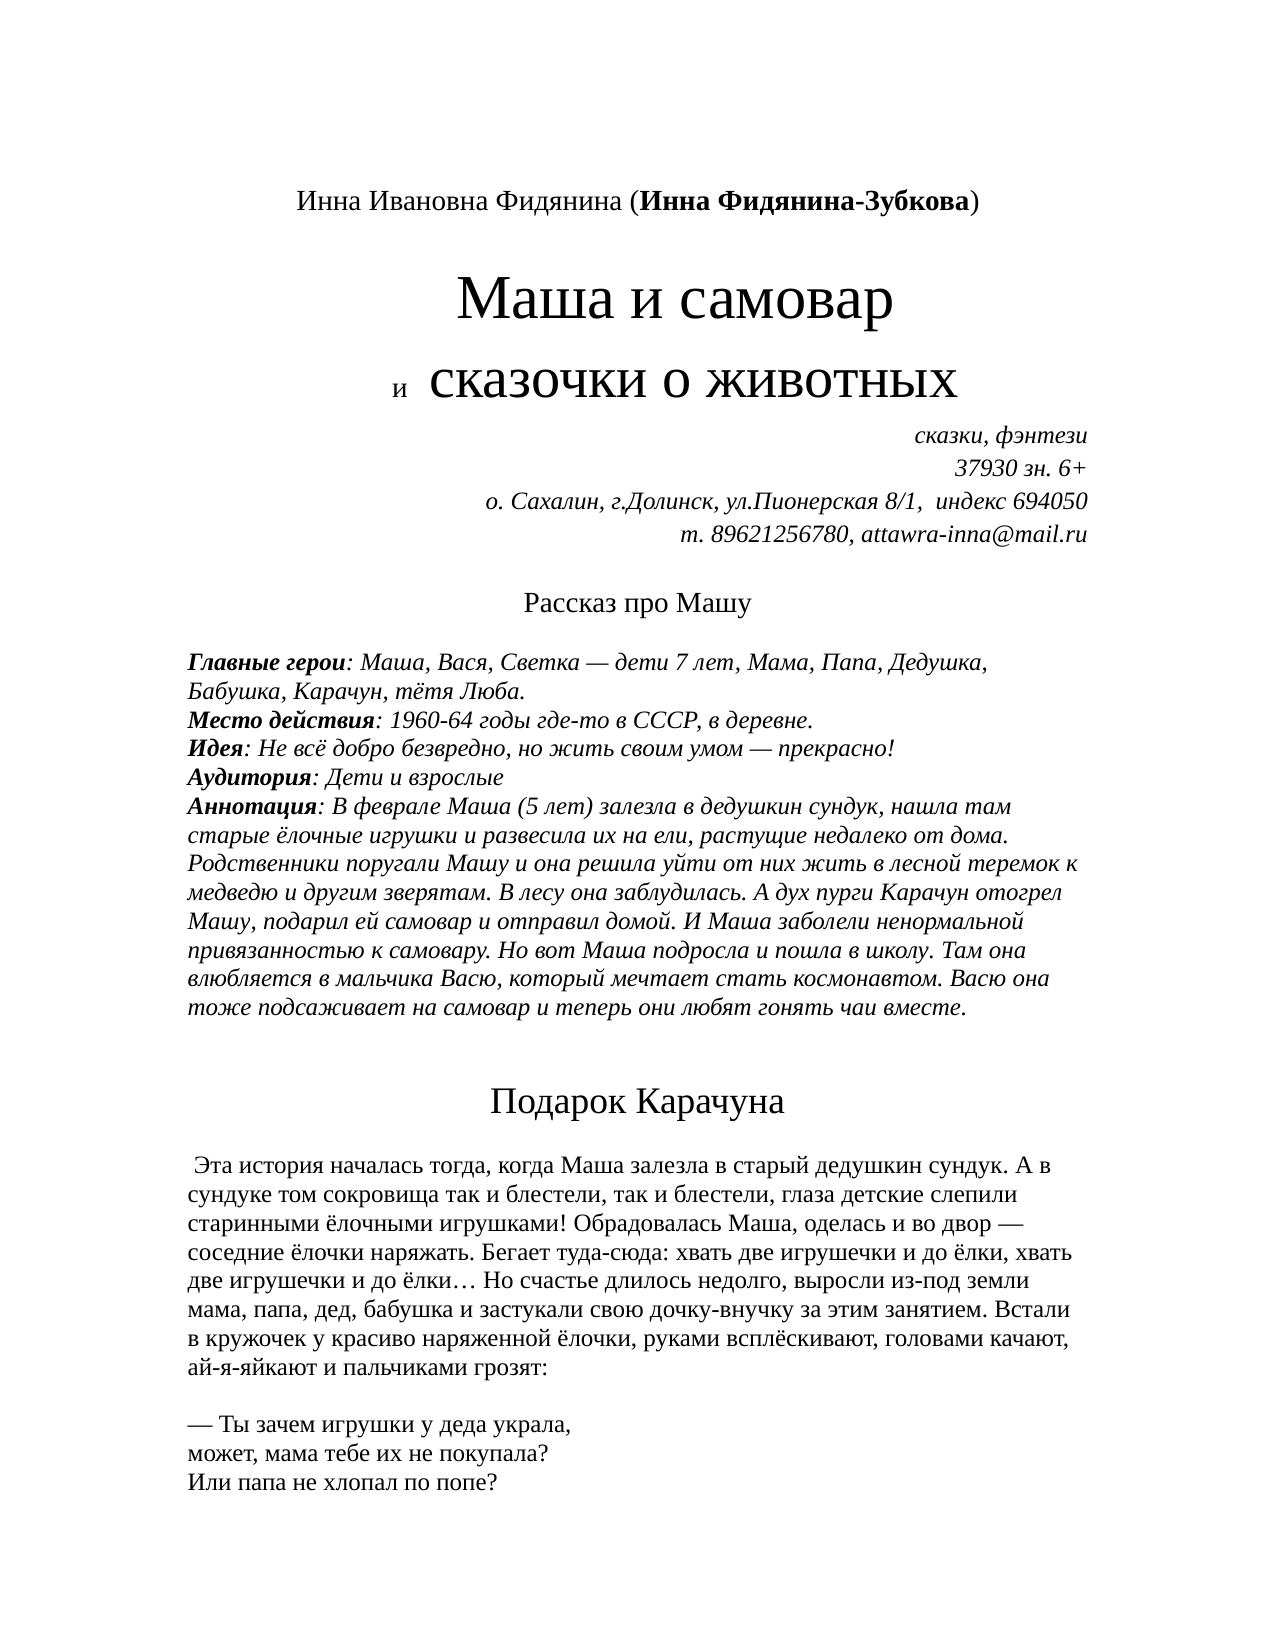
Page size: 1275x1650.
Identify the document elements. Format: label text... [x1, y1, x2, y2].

text Маша и самовар [262, 260, 1087, 332]
text 37930 зн. 6+ [187, 453, 1087, 482]
text Инна Ивановна Фидянина (Инна Фидянина-Зубкова) [187, 183, 1087, 217]
text Рассказ про Машу [187, 585, 1087, 618]
text Или папа не хлопал по попе? [187, 1467, 1087, 1495]
text Подарок Карачуна [187, 1078, 1087, 1122]
text сказки, фэнтези [187, 420, 1087, 449]
text Аудитория: Дети и взрослые [187, 762, 1087, 791]
text т. 89621256780, attawra-inna@mail.ru [187, 519, 1087, 548]
text может, мама тебе их не покупала? [187, 1438, 1087, 1467]
text — Ты зачем игрушки у деда украла, [187, 1409, 1087, 1438]
text о. Сахалин, г.Долинск, ул.Пионерская 8/1, индекс 694050 [187, 486, 1087, 515]
text Место действия: 1960-64 годы где-то в СССР, в деревне. [187, 705, 1087, 733]
text Главные герои: Маша, Вася, Светка — дети 7 лет, Мама, Папа, Дедушка, Бабушка, Карачун, тётя Люба. [187, 647, 1087, 705]
text Аннотация: В феврале Маша (5 лет) залезла в дедушкин сундук, нашла там старые ёлочные игрушки и развесила их на ели, растущие недалеко от дома. Родственники поругали Машу и она решила уйти от них жить в лесной теремок к медведю и другим зверятам. В лесу она заблудилась. А дух пурги Карачун отогрел Машу, подарил ей самовар и отправил домой. И Маша заболели ненормальной привязанностью к самовару. Но вот Маша подросла и пошла в школу. Там она влюбляется в мальчика Васю, который мечтает стать космонавтом. Васю она тоже подсаживает на самовар и теперь они любят гонять чаи вместе. [187, 791, 1087, 1021]
text Эта история началась тогда, когда Маша залезла в старый дедушкин сундук. А в сундуке том сокровища так и блестели, так и блестели, глаза детские слепили старинными ёлочными игрушками! Обрадовалась Маша, оделась и во двор — соседние ёлочки наряжать. Бегает туда-сюда: хвать две игрушечки и до ёлки, хвать две игрушечки и до ёлки… Но счастье длилось недолго, выросли из-под земли мама, папа, дед, бабушка и застукали свою дочку-внучку за этим занятием. Встали в кружочек у красиво наряженной ёлочки, руками всплёскивают, головами качают, ай-я-яйкают и пальчиками грозят: [187, 1150, 1087, 1380]
text и сказочки о животных [262, 343, 1087, 410]
text Идея: Не всё добро безвредно, но жить своим умом — прекрасно! [187, 733, 1087, 762]
